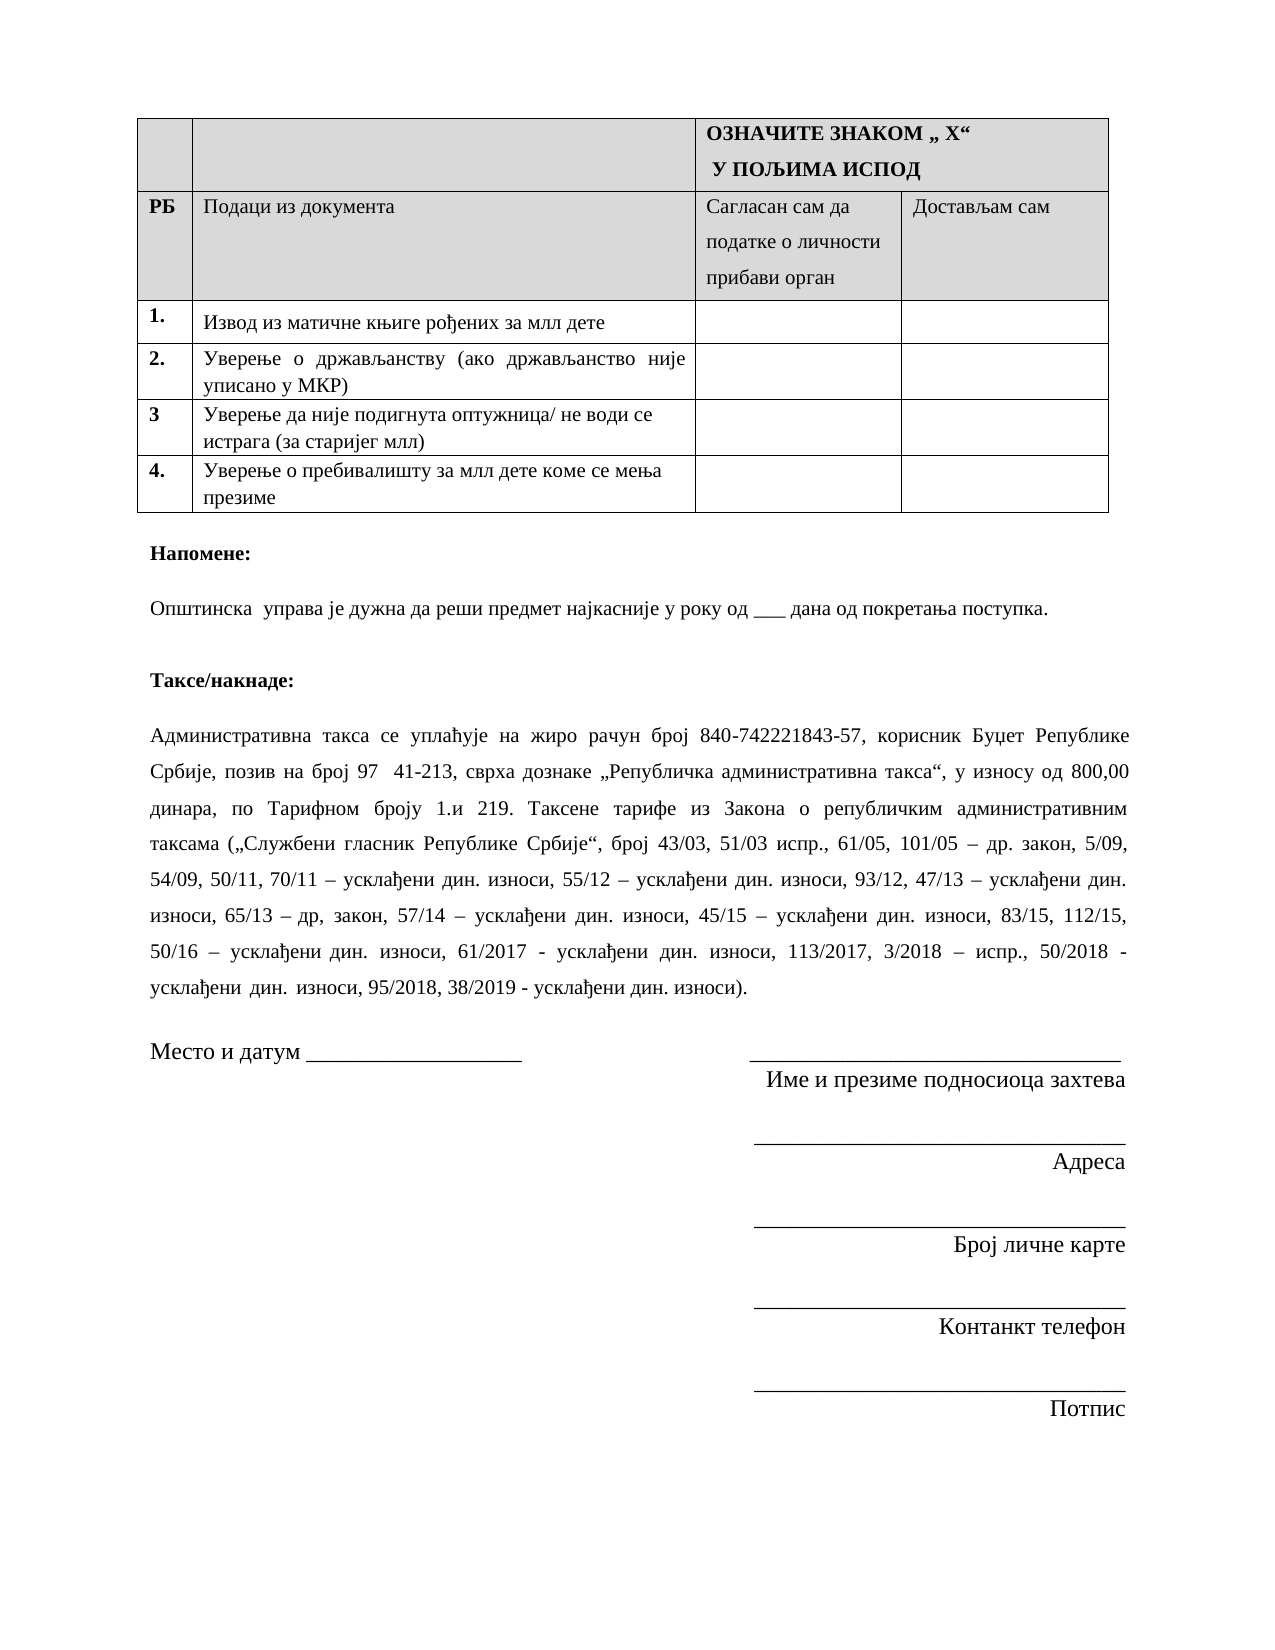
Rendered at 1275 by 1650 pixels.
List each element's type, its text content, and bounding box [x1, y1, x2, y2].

table_cell РБ [138, 192, 192, 300]
table_cell Достављам сам [902, 192, 1108, 300]
table_cell [696, 344, 901, 399]
table_cell Подаци из документа [193, 192, 695, 300]
table_cell Извод из матичне књиге рођених за млл дете [193, 301, 695, 343]
table_cell 2. [138, 344, 192, 399]
text Административна такса се уплаћује на жиро рачун број 840-742221843-57, корисник Буџет Републике [150, 723, 1188, 747]
table_cell [696, 456, 901, 512]
table_cell [902, 456, 1108, 512]
table_cell Сагласан сам да податке о личности прибави орган [696, 192, 901, 300]
text _______________________________ Контанкт телефон [748, 1285, 1125, 1339]
table_cell 3 [138, 400, 192, 455]
table_header ОЗНАЧИТЕ ЗНАКОМ „ X“ У ПОЉИМА ИСПОД [696, 119, 1108, 191]
table_cell [696, 400, 901, 455]
table_cell Уверење о држављанству (ако држављанство није уписано у МКР) [193, 344, 695, 399]
text _______________________________ Потпис [748, 1367, 1125, 1422]
text динара, по Тарифном броју 1.и 219. Таксене тарифе из Закона о републичким административним таксама („Службени гласник Републике Србије“, број 43/03, 51/03 испр., 61/05, 101/05 – др. закон, 5/09, 54/09, 50/11, 70/11 – усклађени дин. износи, 55/12 – усклађени дин. износи, 93/12, 47/13 – усклађени дин. износи, 65/13 – др, закон, 57/14 – усклађени дин. износи, 45/15 – усклађени дин. износи, 83/15, 112/15, 50/16 – усклађени дин. износи, 61/2017 - усклађени дин. износи, 113/2017, 3/2018 – испр., 50/2018 - усклађени дин. износи, 95/2018, 38/2019 - усклађени дин. износи). [150, 795, 1127, 999]
table_cell [902, 400, 1108, 455]
table_cell [696, 301, 901, 343]
text Таксе/накнаде: [150, 668, 1188, 692]
text Напомене: [150, 541, 1188, 565]
table_cell Уверење да није подигнута оптужница/ не води се истрага (за старијег млл) [193, 400, 695, 455]
text Србије, позив на број 97 41-213, сврха дознаке „Републичка административна такса“, у износу од 800,00 [150, 759, 1188, 783]
table_cell [902, 344, 1108, 399]
text Општинска управа је дужна да реши предмет најкасније у року од ___ дана од покретања поступка. [150, 596, 1188, 620]
table_cell [902, 301, 1108, 343]
table_header [193, 119, 695, 191]
table_cell 1. [138, 301, 192, 343]
table_cell Уверење о пребивалишту за млл дете коме се мења презиме [193, 456, 695, 512]
table_cell 4. [138, 456, 192, 512]
text _______________________________ Број личне карте [748, 1202, 1125, 1258]
text Место и датум __________________ _______________________________ Име и презиме подносиоца захтева [150, 1038, 1131, 1093]
text _______________________________ Адреса [748, 1120, 1125, 1175]
table_header [138, 119, 192, 191]
